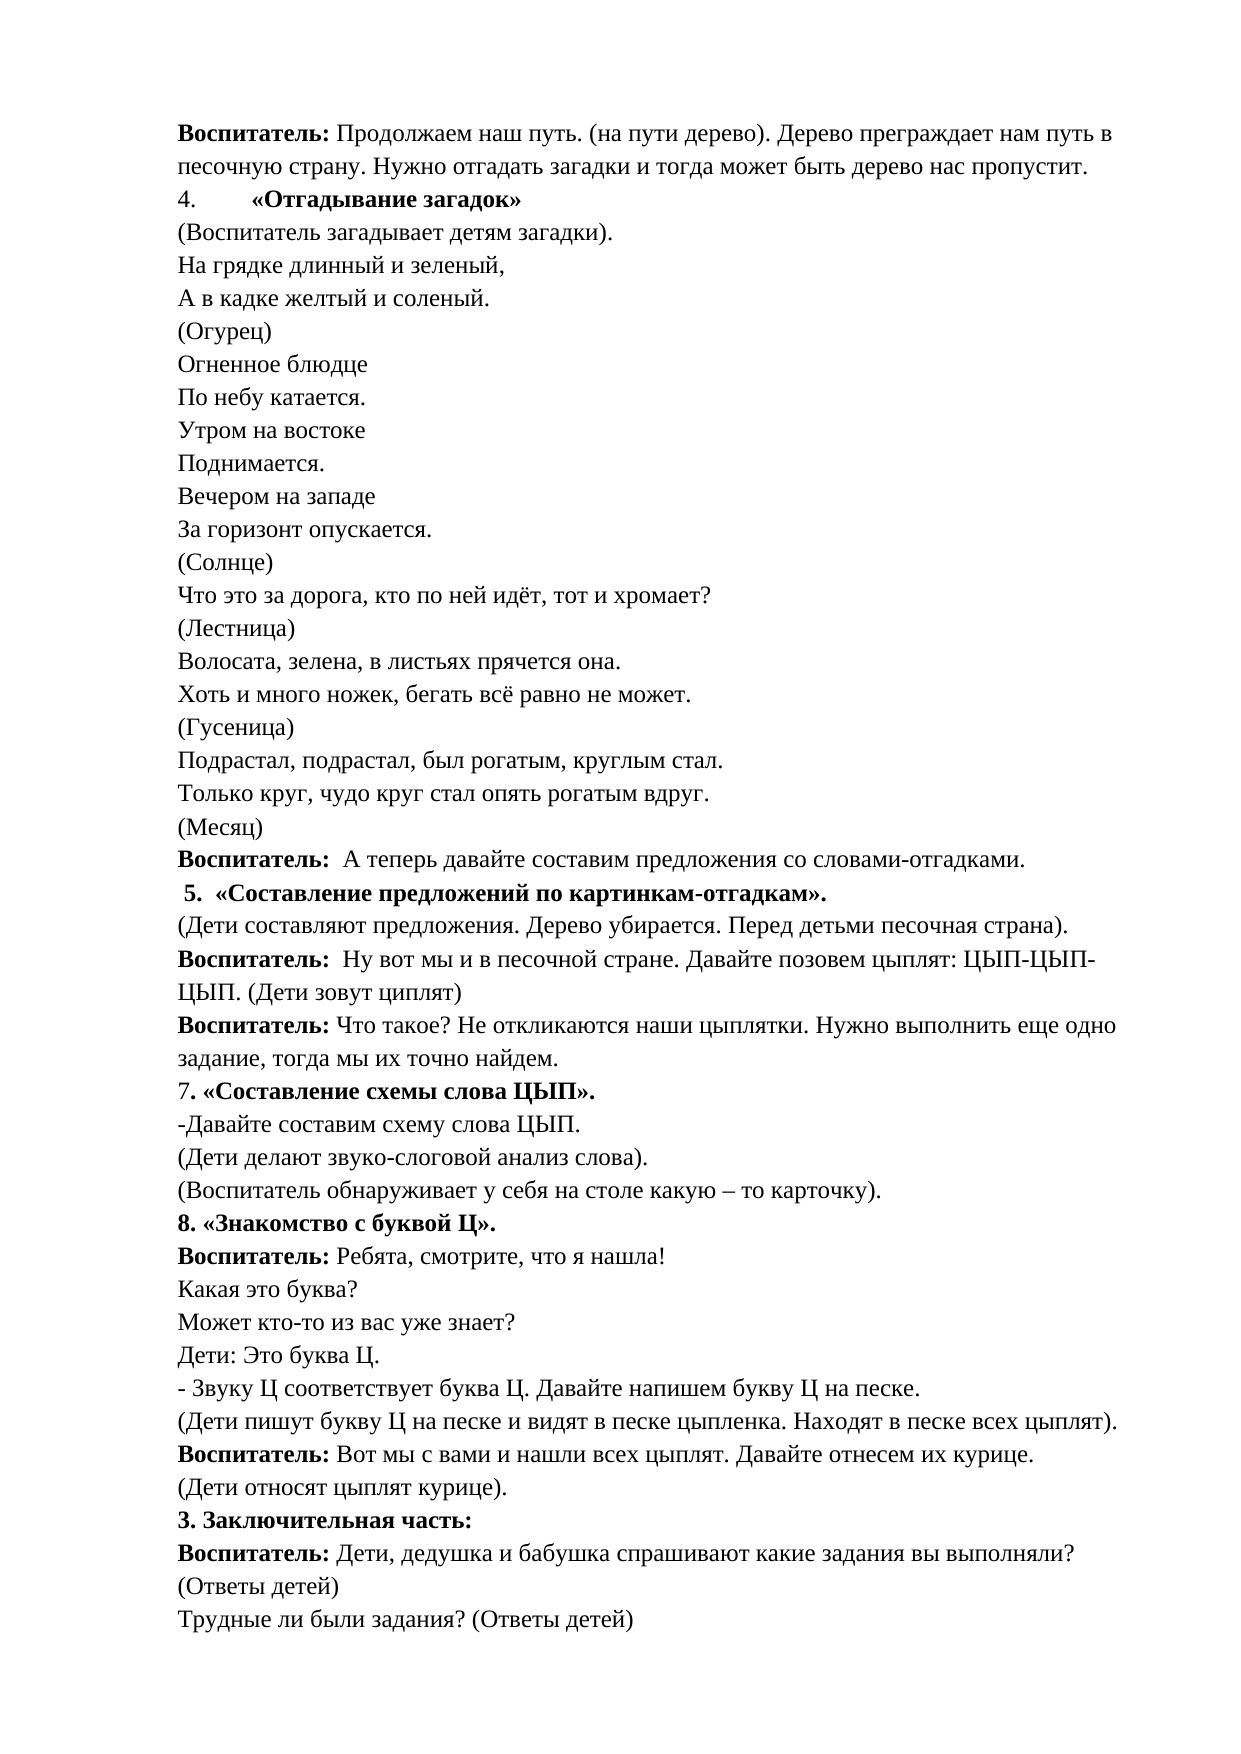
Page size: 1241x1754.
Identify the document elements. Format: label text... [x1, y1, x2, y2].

list Может кто-то из вас уже знает? Дети: Это буква Ц. - Звуку Ц соответствует буква Ц. Давайте напишем букву Ц на песке. (Дети пишут букву Ц на песке и видят в песке цыпленка. Находят в песке всех цыплят). Воспитатель: Вот мы с вами и нашли всех цыплят. Давайте отнесем их курице. (Дети относят цыплят курице). 3. Заключительная часть: Воспитатель: Дети, дедушка и бабушка спрашивают какие задания вы выполняли? (Ответы детей) [177, 1307, 1152, 1600]
list «Отгадывание загадок» (Воспитатель загадывает детям загадки). На грядке длинный и зеленый, А в кадке желтый и соленый. [177, 184, 1152, 312]
list 5. «Составление предложений по картинкам-отгадкам». (Дети составляют предложения. Дерево убирается. Перед детьми песочная страна). Воспитатель: Ну вот мы и в песочной стране. Давайте позовем цыплят: ЦЫП-ЦЫП-ЦЫП. (Дети зовут циплят) Воспитатель: Что такое? Не откликаются наши цыплятки. Нужно выполнить еще одно задание, тогда мы их точно найдем. 7. «Составление схемы слова ЦЫП». -Давайте составим схему слова ЦЫП. (Дети делают звуко-слоговой анализ слова). (Воспитатель обнаруживает у себя на столе какую – то карточку). 8. «Знакомство с буквой Ц». Воспитатель: Ребята, смотрите, что я нашла! [177, 878, 1152, 1269]
list (Огурец) Огненное блюдце По небу катается. Утром на востоке Поднимается. Вечером на западе За горизонт опускается. (Солнце) Что это за дорога, кто по ней идёт, тот и хромает? (Лестница) Волосата, зелена, в листьях прячется она. Хоть и много ножек, бегать всё равно не может. (Гусеница) Подрастал, подрастал, был рогатым, круглым стал. Только круг, чудо круг стал опять рогатым вдруг. (Месяц) Воспитатель: А теперь давайте составим предложения со словами-отгадками. [177, 316, 1152, 873]
list Какая это буква? [177, 1274, 1152, 1303]
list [177, 118, 1152, 180]
list Трудные ли были задания? (Ответы детей) [177, 1604, 1152, 1633]
